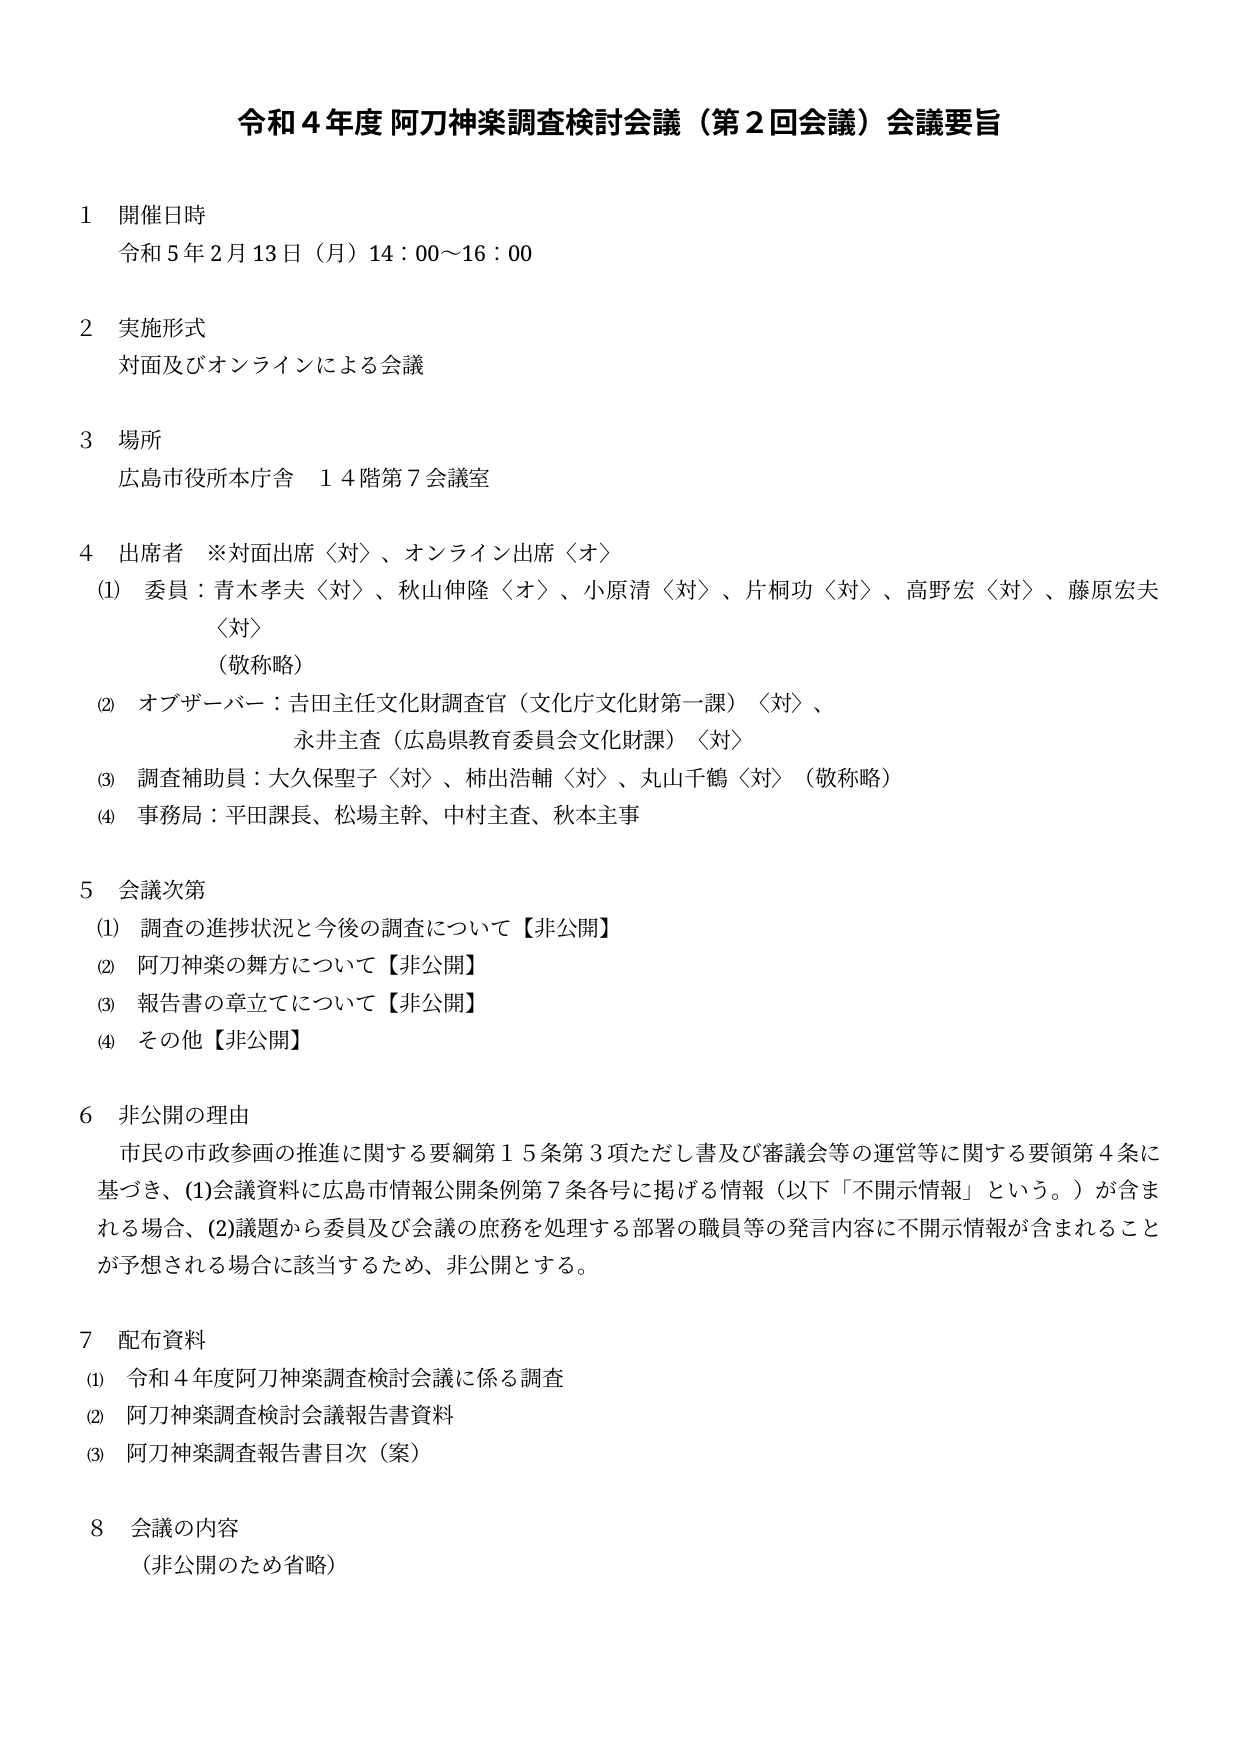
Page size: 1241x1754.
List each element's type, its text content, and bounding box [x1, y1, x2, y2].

text ⑵ オブザーバー：𠮷田主任文化財調査官（文化庁文化財第一課）〈対〉、 [75, 683, 1165, 721]
text （非公開のため省略） [75, 1546, 1165, 1583]
text 対面及びオンラインによる会議 [75, 346, 1165, 383]
text ４ 出席者 ※対面出席〈対〉、オンライン出席〈オ〉 [75, 533, 1165, 571]
text ⑶ 報告書の章立てについて【非公開】 [75, 983, 1165, 1021]
text 広島市役所本庁舎 １４階第７会議室 [75, 458, 1165, 496]
text ２ 実施形式 [75, 308, 1165, 346]
text ⑴ 令和４年度阿刀神楽調査検討会議に係る調査 [75, 1358, 1165, 1396]
text （敬称略） [206, 646, 1165, 683]
text ６ 非公開の理由 [75, 1096, 1165, 1133]
text ⑶ 調査補助員：大久保聖子〈対〉、柿出浩輔〈対〉、丸山千鶴〈対〉（敬称略） [75, 758, 1165, 796]
text 永井主査（広島県教育委員会文化財課）〈対〉 [75, 721, 1165, 758]
text ⑶ 阿刀神楽調査報告書目次（案） [75, 1433, 1165, 1471]
text ７ 配布資料 [75, 1321, 1165, 1358]
text ⑴ 調査の進捗状況と今後の調査について【非公開】 [75, 908, 1165, 946]
text ⑵ 阿刀神楽調査検討会議報告書資料 [75, 1396, 1165, 1433]
text 令和４年度 阿刀神楽調査検討会議（第２回会議）会議要旨 [75, 83, 1165, 158]
text ５ 会議次第 [75, 871, 1165, 908]
text 市民の市政参画の推進に関する要綱第１５条第３項ただし書及び審議会等の運営等に関する要領第４条に基づき、(1)会議資料に広島市情報公開条例第７条各号に掲げる情報（以下「不開示情報」という。）が含まれる場合、(2)議題から委員及び会議の庶務を処理する部署の職員等の発言内容に不開示情報が含まれることが予想される場合に該当するため、非公開とする。 [75, 1133, 1165, 1283]
text ３ 場所 [75, 421, 1165, 458]
text ⑵ 阿刀神楽の舞方について【非公開】 [75, 946, 1165, 983]
text １ 開催日時 [75, 196, 1165, 233]
text ８ 会議の内容 [75, 1508, 1165, 1546]
text ⑴ 委員：青木孝夫〈対〉、秋山伸隆〈オ〉、小原清〈対〉、片桐功〈対〉、高野宏〈対〉、藤原宏夫〈対〉 [75, 571, 1165, 646]
text ⑷ 事務局：平田課長、松場主幹、中村主査、秋本主事 [75, 796, 1165, 833]
text 令和5年2月13日（月）14：00～16：00 [75, 233, 1165, 271]
text ⑷ その他【非公開】 [75, 1021, 1165, 1058]
